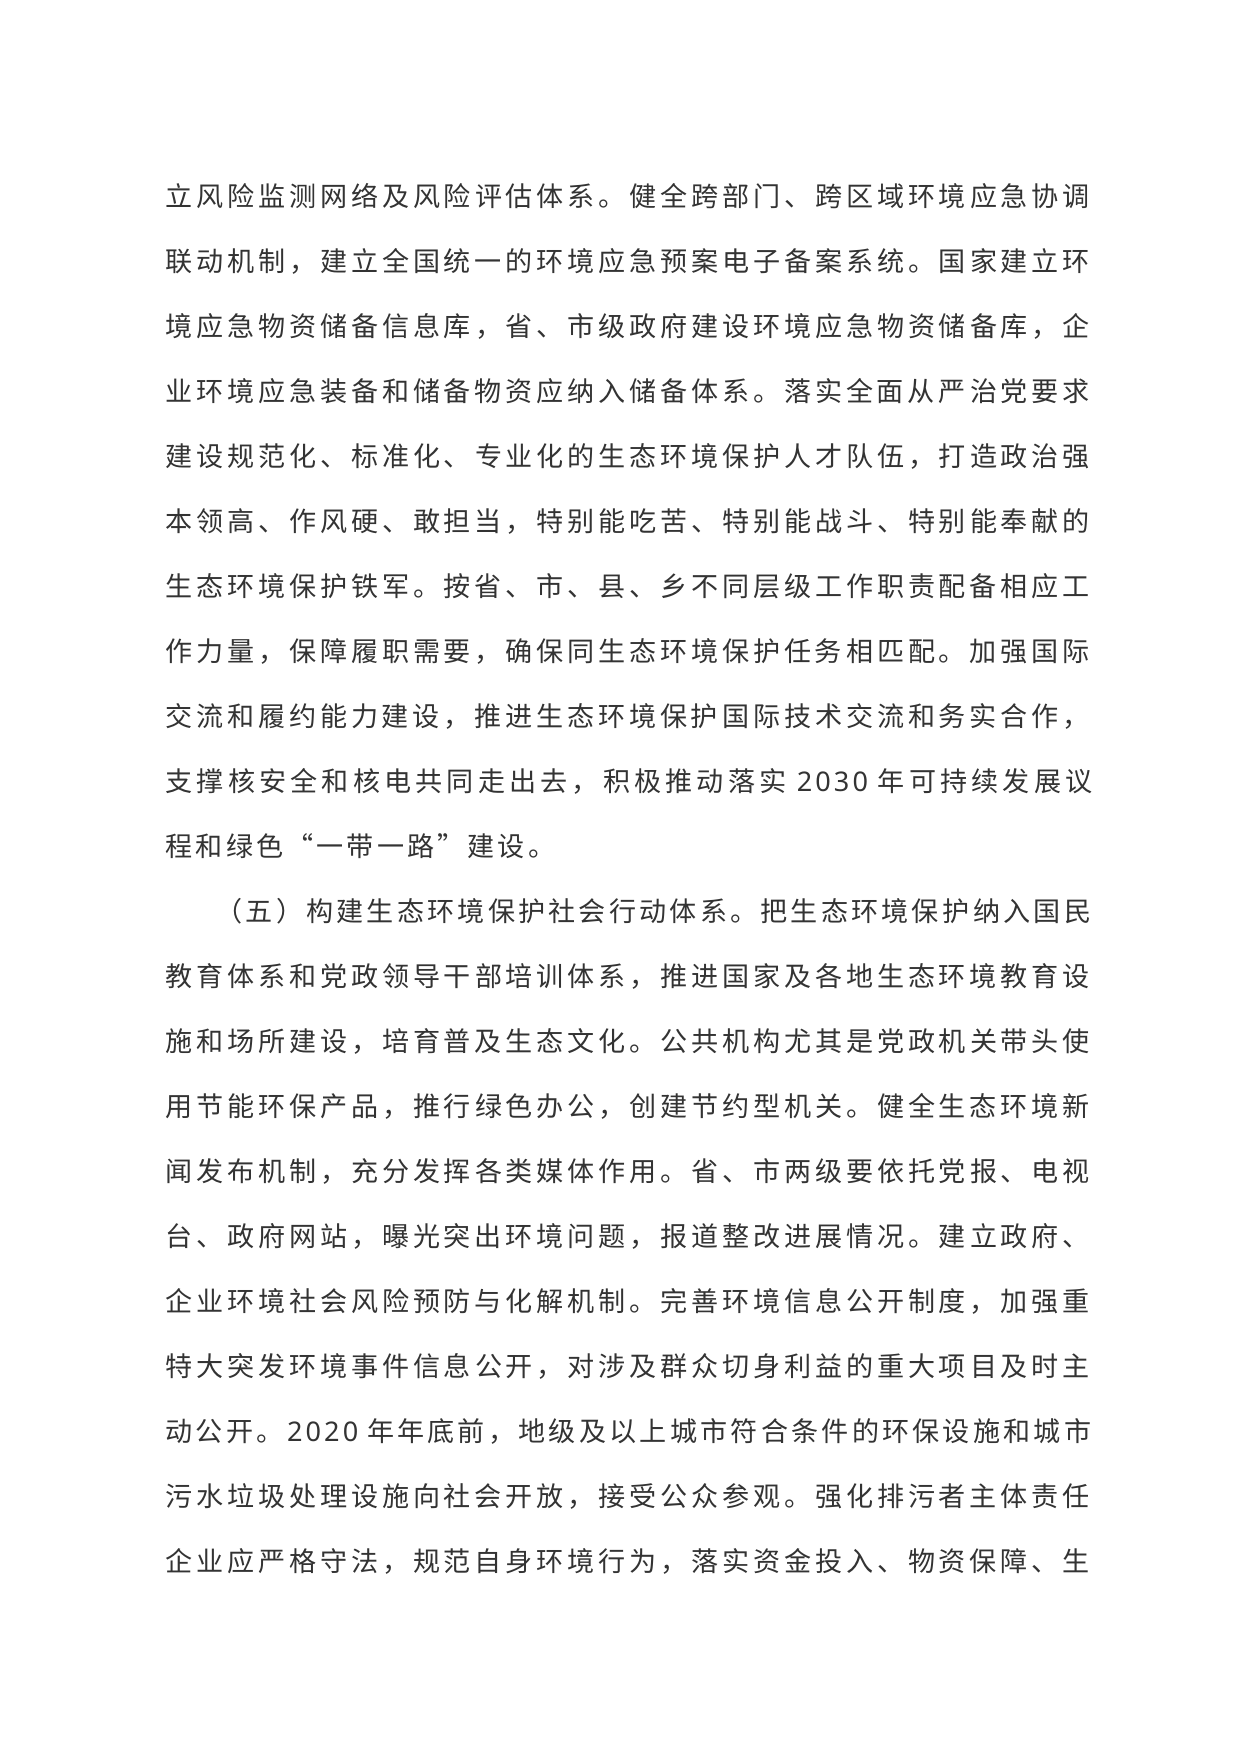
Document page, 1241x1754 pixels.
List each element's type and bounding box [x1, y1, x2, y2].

text [165, 162, 1092, 877]
text [165, 877, 1092, 1592]
